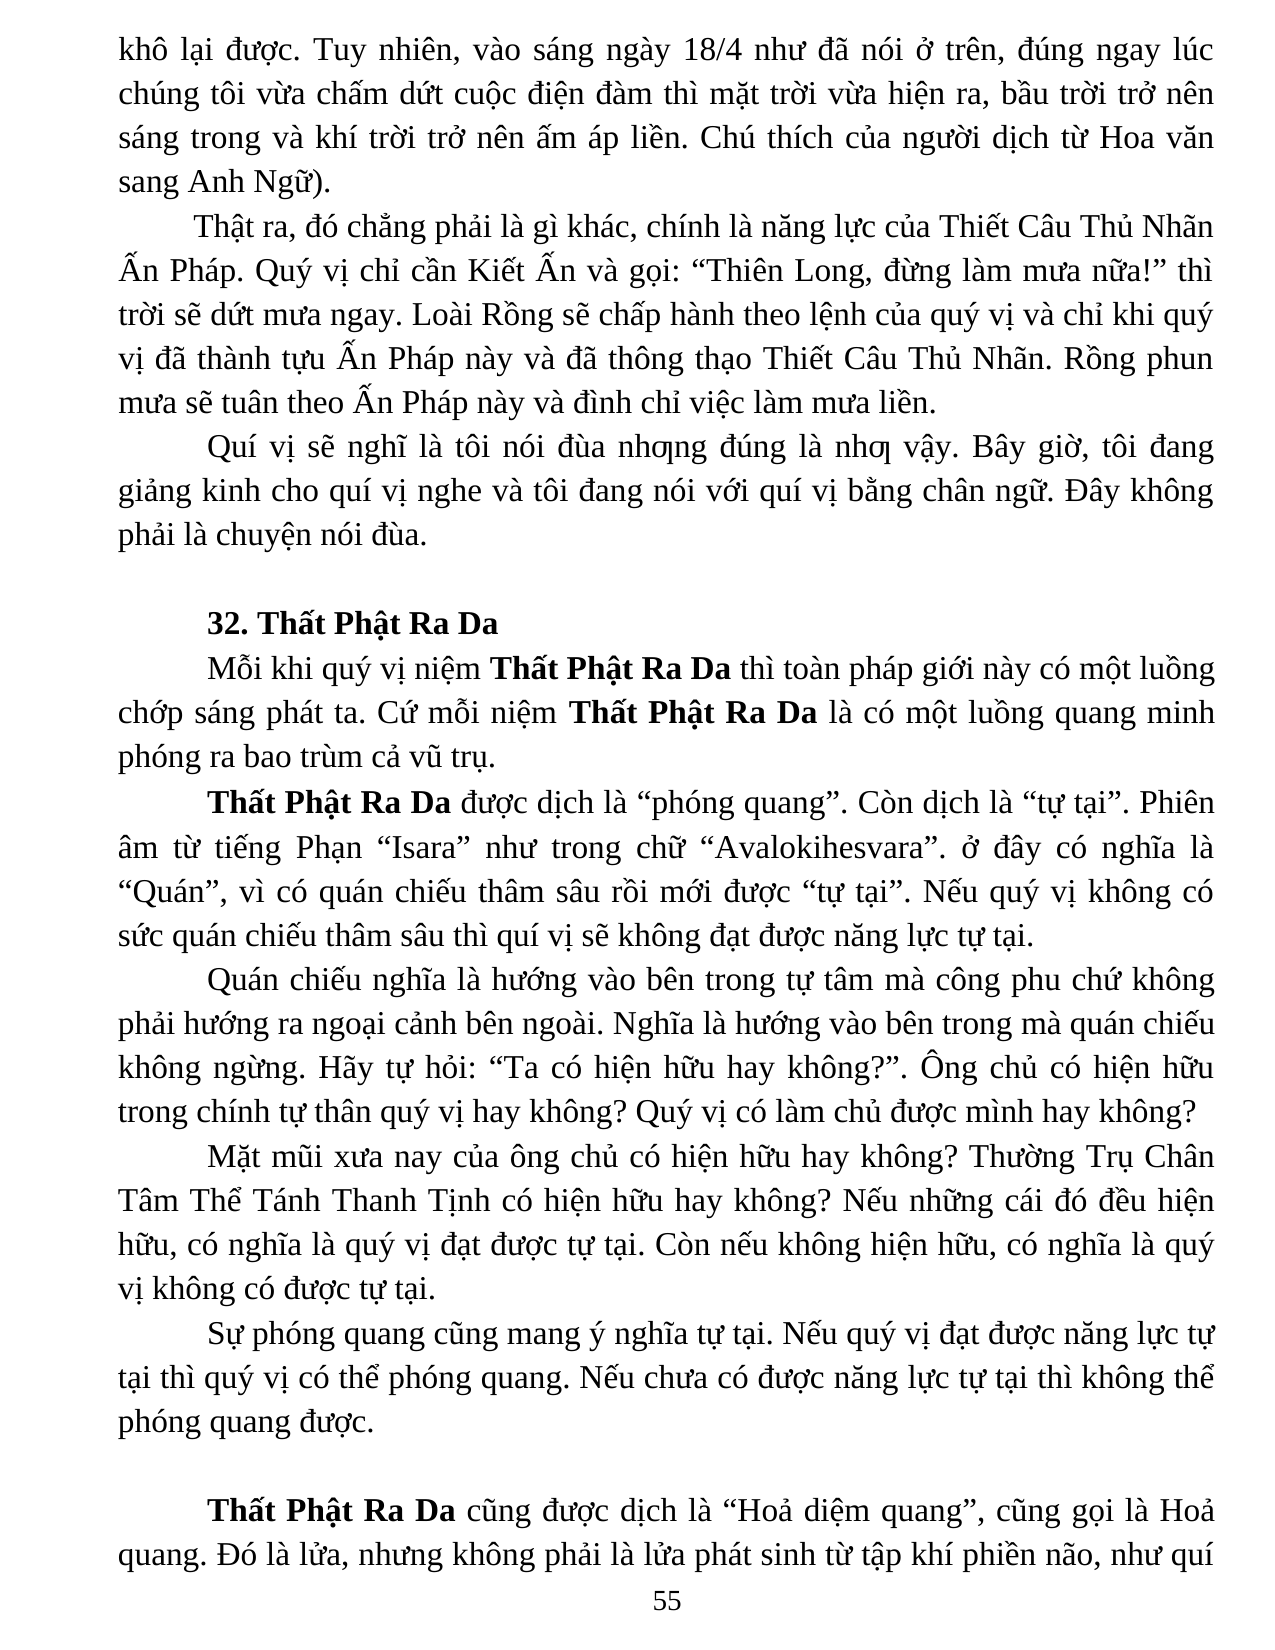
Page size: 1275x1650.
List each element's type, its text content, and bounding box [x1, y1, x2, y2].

text Mỗi khi quý vị niệm Thất Phật Ra Da thì toàn pháp giới này có một luồng chớp sáng phát ta. Cứ mỗi niệm Thất Phật Ra Da là có một luồng quang minh phóng ra bao trùm cả vũ trụ. [118, 648, 1216, 774]
text Mặt mũi xưa nay của ông chủ có hiện hữu hay không? Thường Trụ Chân Tâm Thể Tánh Thanh Tịnh có hiện hữu hay không? Nếu những cái đó đều hiện hữu, có nghĩa là quý vị đạt được tự tại. Còn nếu không hiện hữu, có nghĩa là quý vị không có được tự tại. [118, 1136, 1216, 1307]
text Quí vị sẽ nghĩ là tôi nói đùa nhƣng đúng là nhƣ vậy. Bây giờ, tôi đang giảng kinh cho quí vị nghe và tôi đang nói với quí vị bằng chân ngữ. Đây không phải là chuyện nói đùa. [118, 426, 1216, 553]
text Quán chiếu nghĩa là hướng vào bên trong tự tâm mà công phu chứ không phải hướng ra ngoại cảnh bên ngoài. Nghĩa là hướng vào bên trong mà quán chiếu không ngừng. Hãy tự hỏi: “Ta có hiện hữu hay không?”. Ông chủ có hiện hữu trong chính tự thân quý vị hay không? Quý vị có làm chủ được mình hay không? [118, 959, 1216, 1130]
text 32. Thất Phật Ra Da [118, 603, 1216, 642]
text Sự phóng quang cũng mang ý nghĩa tự tại. Nếu quý vị đạt được năng lực tự tại thì quý vị có thể phóng quang. Nếu chưa có được năng lực tự tại thì không thể phóng quang được. [118, 1313, 1216, 1439]
text Thật ra, đó chẳng phải là gì khác, chính là năng lực của Thiết Câu Thủ Nhãn Ấn Pháp. Quý vị chỉ cần Kiết Ấn và gọi: “Thiên Long, đừng làm mưa nữa!” thì trời sẽ dứt mưa ngay. Loài Rồng sẽ chấp hành theo lệnh của quý vị và chỉ khi quý vị đã thành tựu Ấn Pháp này và đã thông thạo Thiết Câu Thủ Nhãn. Rồng phun mưa sẽ tuân theo Ấn Pháp này và đình chỉ việc làm mưa liền. [118, 206, 1216, 420]
text Thất Phật Ra Da được dịch là “phóng quang”. Còn dịch là “tự tại”. Phiên âm từ tiếng Phạn “Isara” như trong chữ “Avalokihesvara”. ở đây có nghĩa là “Quán”, vì có quán chiếu thâm sâu rồi mới được “tự tại”. Nếu quý vị không có sức quán chiếu thâm sâu thì quí vị sẽ không đạt được năng lực tự tại. [118, 783, 1216, 953]
